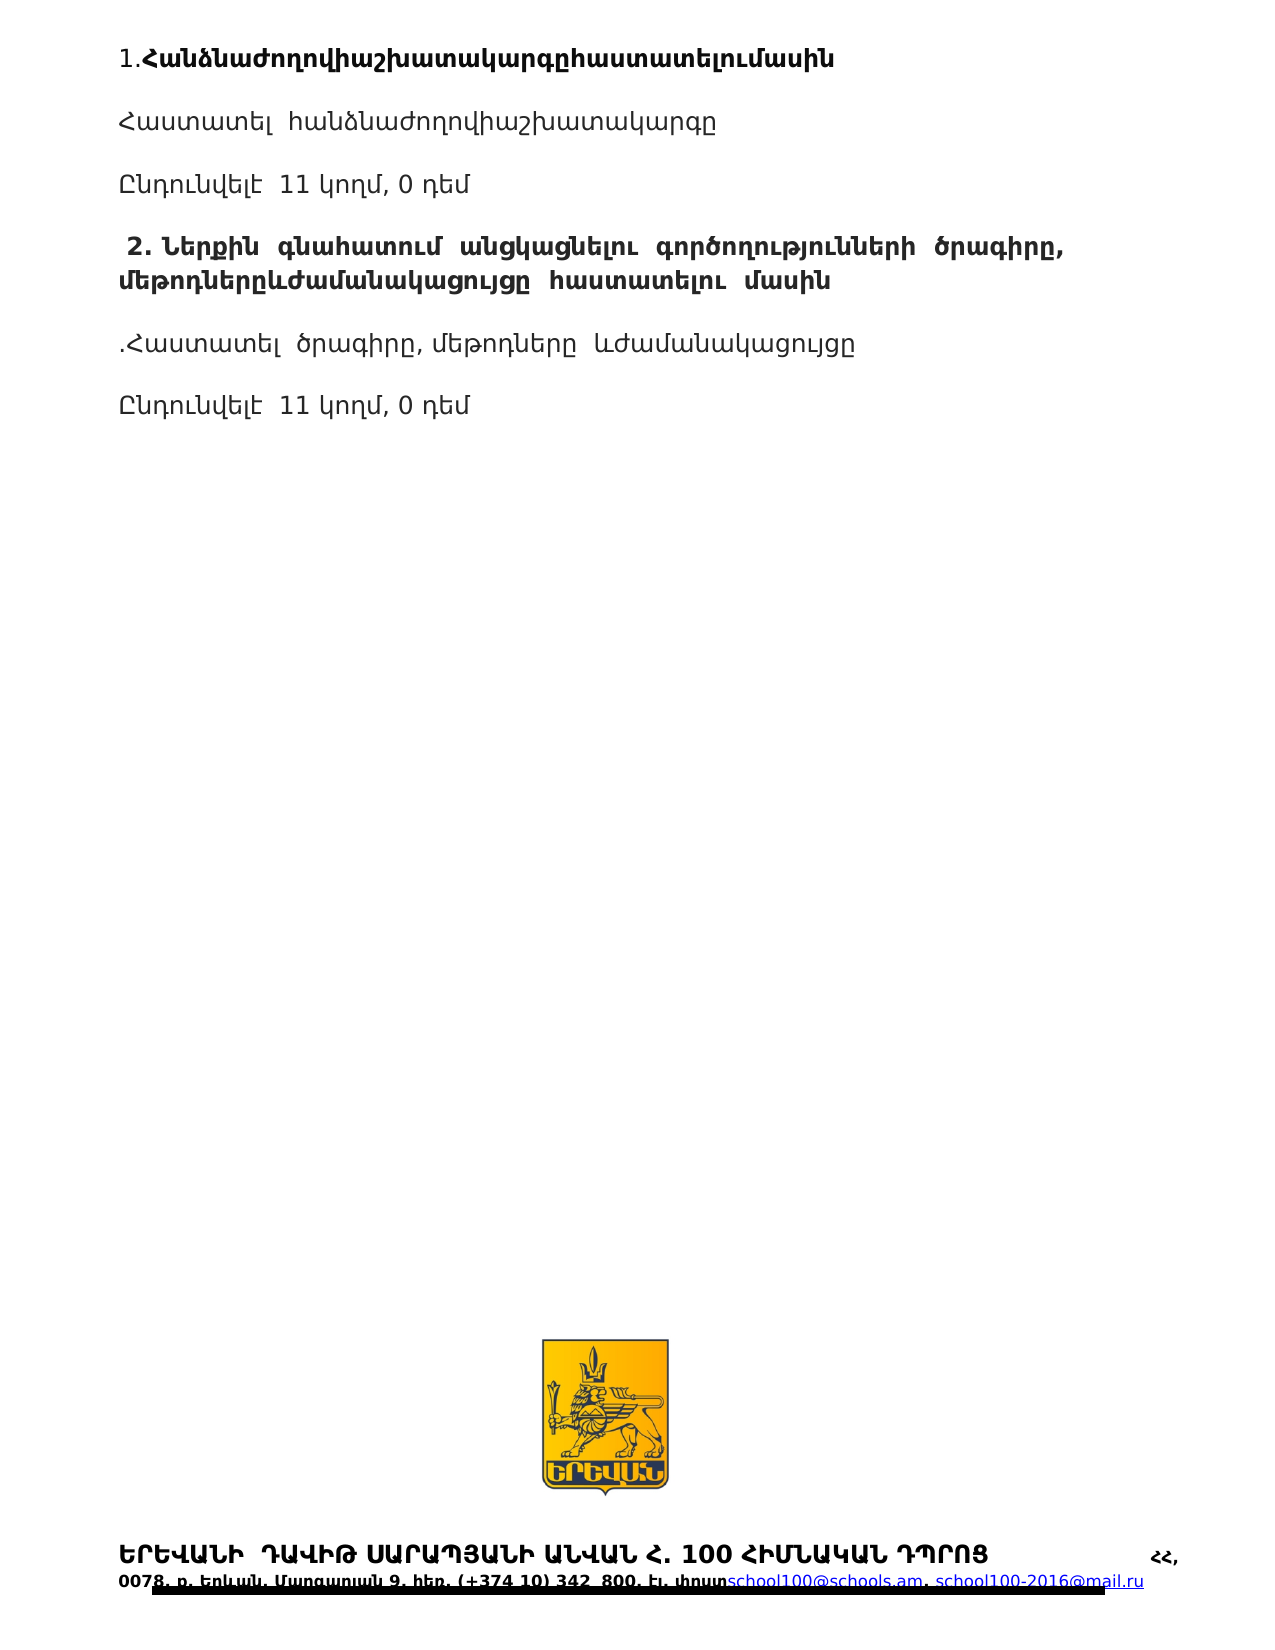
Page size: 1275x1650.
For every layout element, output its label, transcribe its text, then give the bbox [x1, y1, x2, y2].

text ԵՐԵՎԱՆԻ ԴԱՎԻԹ ՍԱՐԱՊՅԱՆԻ ԱՆՎԱՆ Հ. 100 ՀԻՄՆԱԿԱՆ ԴՊՐՈՑ ՀՀ, 0078, ք. Երևան, Մարգարյան 9, հեռ. (+374 10) 342 800, էլ. փոստschool100@schools.am, school100-2016@mail.ru [118, 1540, 1211, 1592]
text Հաստատել հանձնաժողովիաշխատակարգը [118, 107, 1211, 136]
text Ընդունվելէ 11 կողմ, 0 դեմ [118, 391, 1211, 421]
text Ընդունվելէ 11 կողմ, 0 դեմ [118, 170, 1211, 199]
text .Հաստատել ծրագիրը, մեթոդները ևժամանակացույցը [118, 329, 1211, 358]
text 1.Հանձնաժողովիաշխատակարգըհաստատելումասին [118, 44, 1211, 73]
text 2. Ներքին գնահատում անցկացնելու գործողությունների ծրագիրը, մեթոդներըևժամանակացույցը հաստատելու մասին [118, 232, 1211, 295]
picture [532, 1331, 677, 1500]
